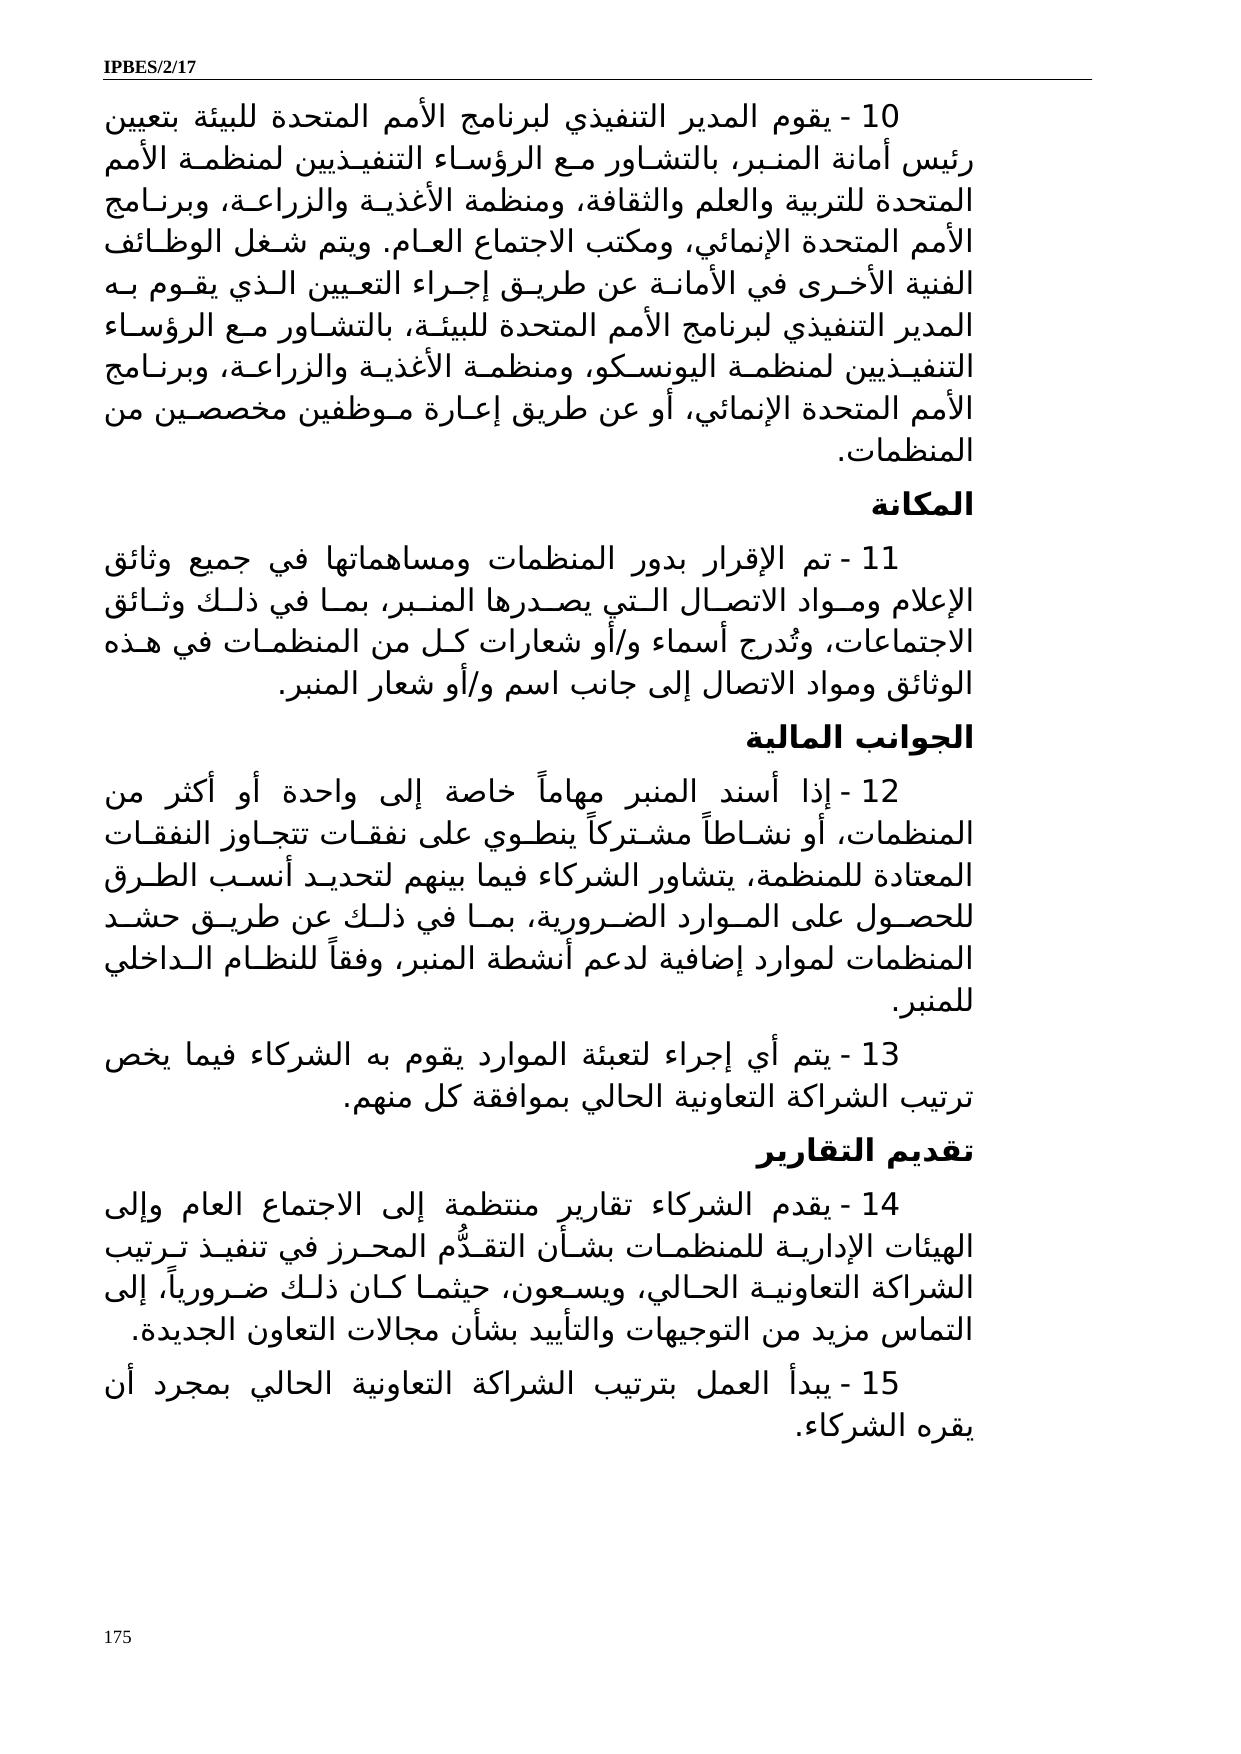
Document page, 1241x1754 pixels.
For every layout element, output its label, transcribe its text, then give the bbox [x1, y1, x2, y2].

text 15 - يبدأ العمل بترتيب الشراكة التعاونية الحالي بمجرد أن يقره الشركاء. [103, 1361, 974, 1444]
text تقديم التقارير [103, 1128, 974, 1169]
text 12 - إذا أسند المنبر مهاماً خاصة إلى واحدة أو أكثر من المنظمات، أو نشاطاً مشتركاً ينطوي على نفقات تتجاوز النفقات المعتادة للمنظمة، يتشاور الشركاء فيما بينهم لتحديد أنسب الطرق للحصول على الموارد الضرورية، بما في ذلك عن طريق حشد المنظمات لموارد إضافية لدعم أنشطة المنبر، وفقاً للنظام الداخلي للمنبر. [103, 769, 974, 1019]
text المكانة [103, 482, 974, 524]
text 13 - يتم أي إجراء لتعبئة الموارد يقوم به الشركاء فيما يخص ترتيب الشراكة التعاونية الحالي بموافقة كل منهم. [103, 1032, 974, 1115]
text الجوانب المالية [103, 715, 974, 757]
text 11 - تم الإقرار بدور المنظمات ومساهماتها في جميع وثائق الإعلام ومواد الاتصال التي يصدرها المنبر، بما في ذلك وثائق الاجتماعات، وتُدرج أسماء و/أو شعارات كل من المنظمات في هذه الوثائق ومواد الاتصال إلى جانب اسم و/أو شعار المنبر. [103, 536, 974, 703]
text 14 - يقدم الشركاء تقارير منتظمة إلى الاجتماع العام وإلى الهيئات الإدارية للمنظمات بشأن التقدُّم المحرز في تنفيذ ترتيب الشراكة التعاونية الحالي، ويسعون، حيثما كان ذلك ضرورياً، إلى التماس مزيد من التوجيهات والتأييد بشأن مجالات التعاون الجديدة. [103, 1182, 974, 1349]
text 10 - يقوم المدير التنفيذي لبرنامج الأمم المتحدة للبيئة بتعيين رئيس أمانة المنبر، بالتشاور مع الرؤساء التنفيذيين لمنظمة الأمم المتحدة للتربية والعلم والثقافة، ومنظمة الأغذية والزراعة، وبرنامج الأمم المتحدة الإنمائي، ومكتب الاجتماع العام. ويتم شغل الوظائف الفنية الأخرى في الأمانة عن طريق إجراء التعيين الذي يقوم به المدير التنفيذي لبرنامج الأمم المتحدة للبيئة، بالتشاور مع الرؤساء التنفيذيين لمنظمة اليونسكو، ومنظمة الأغذية والزراعة، وبرنامج الأمم المتحدة الإنمائي، أو عن طريق إعارة موظفين مخصصين من المنظمات. [103, 94, 974, 469]
